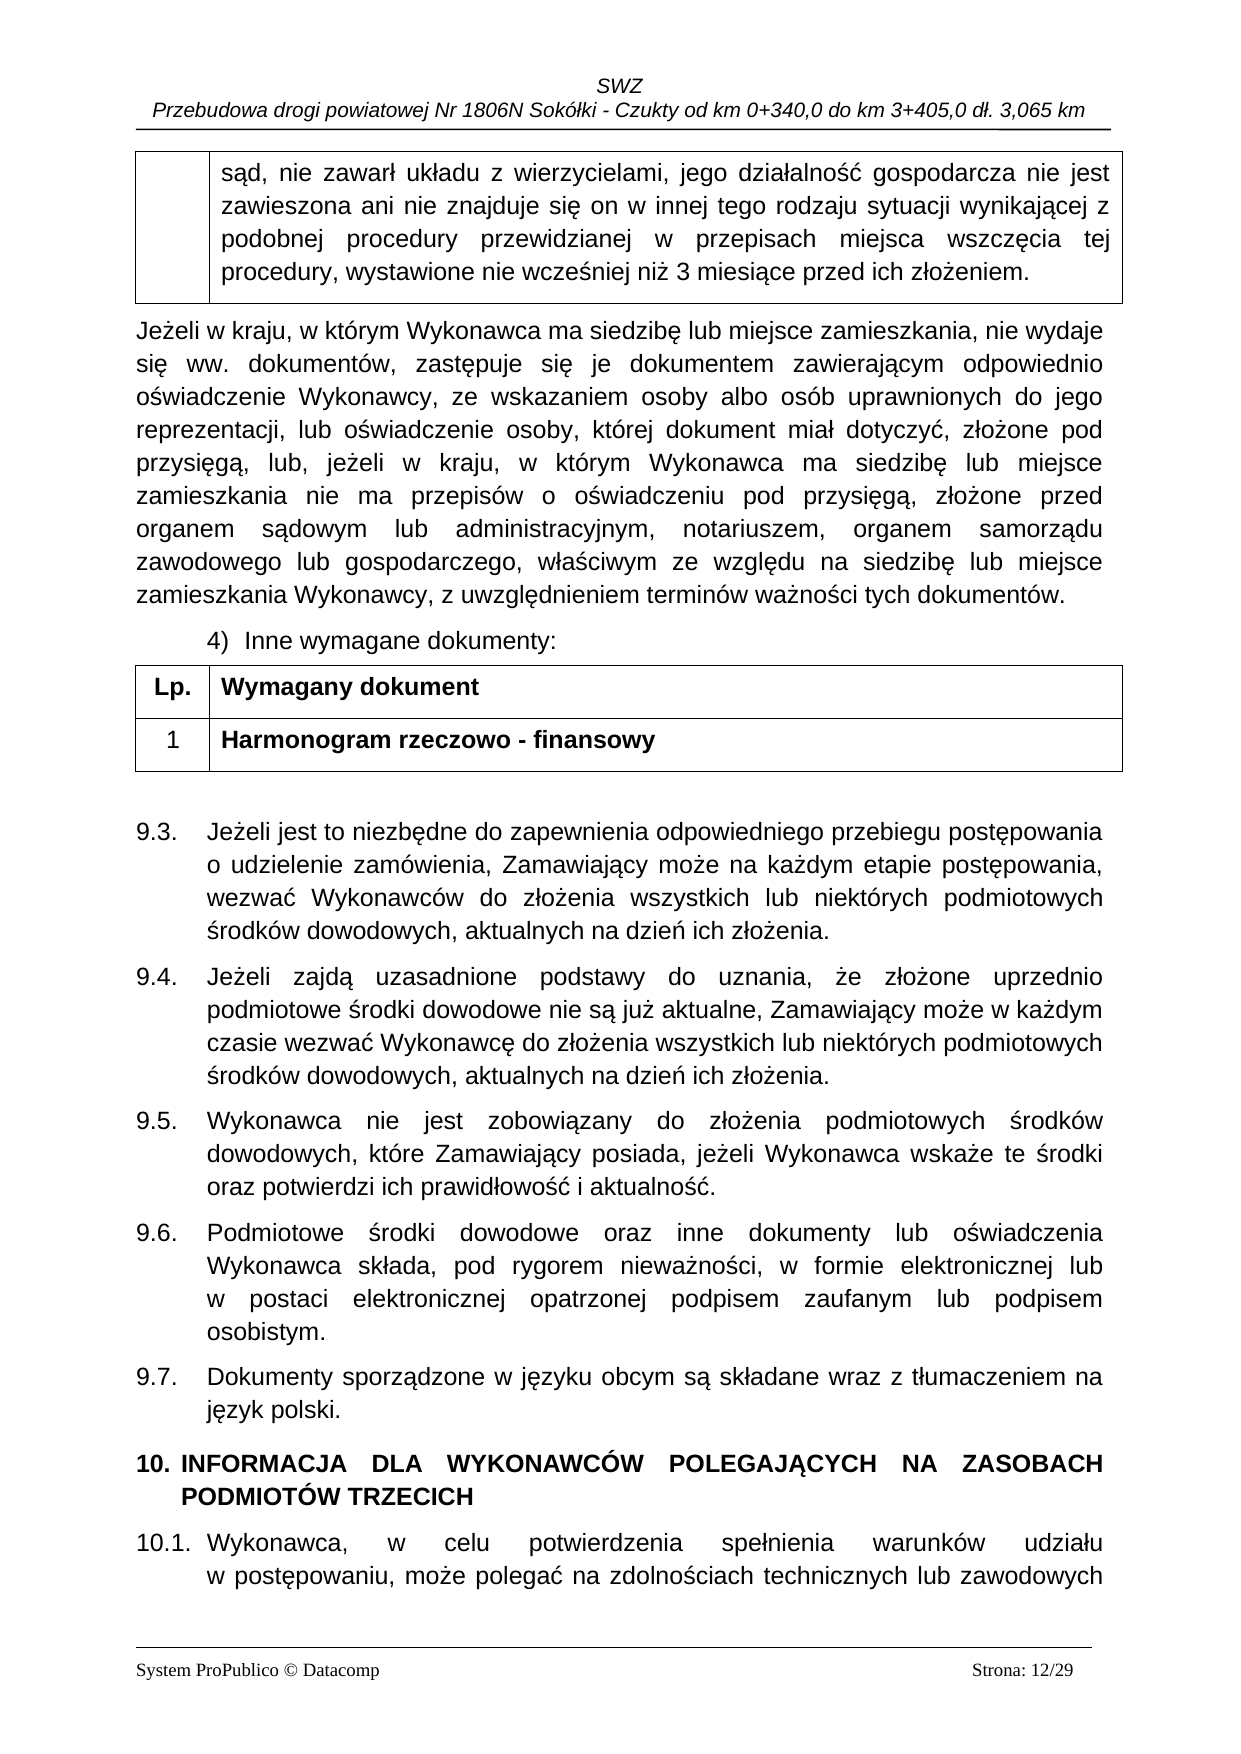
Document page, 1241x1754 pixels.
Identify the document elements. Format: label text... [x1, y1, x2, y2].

list Jeżeli zajdą uzasadnione podstawy do uznania, że złożone uprzednio podmiotowe środki dowodowe nie są już aktualne, Zamawiający może w każdym czasie wezwać Wykonawcę do złożenia wszystkich lub niektórych podmiotowych środków dowodowych, aktualnych na dzień ich złożenia. [136, 962, 1104, 1089]
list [136, 1528, 1104, 1589]
list Jeżeli jest to niezbędne do zapewnienia odpowiedniego przebiegu postępowania o udzielenie zamówienia, Zamawiający może na każdym etapie postępowania, wezwać Wykonawców do złożenia wszystkich lub niektórych podmiotowych środków dowodowych, aktualnych na dzień ich złożenia. [136, 817, 1104, 945]
table_header Wymagany dokument [210, 666, 1122, 718]
text Jeżeli w kraju, w którym Wykonawca ma siedzibę lub miejsce zamieszkania, nie wydaje się ww. dokumentów, zastępuje się je dokumentem zawierającym odpowiednio oświadczenie Wykonawcy, ze wskazaniem osoby albo osób uprawnionych do jego reprezentacji, lub oświadczenie osoby, której dokument miał dotyczyć, złożone pod przysięgą, lub, jeżeli w kraju, w którym Wykonawca ma siedzibę lub miejsce zamieszkania nie ma przepisów o oświadczeniu pod przysięgą, złożone przed organem sądowym lub administracyjnym, notariuszem, organem samorządu zawodowego lub gospodarczego, właściwym ze względu na siedzibę lub miejsce zamieszkania Wykonawcy, z uwzględnieniem terminów ważności tych dokumentów. [136, 316, 1104, 609]
list INFORMACJA DLA WYKONAWCÓW POLEGAJĄCYCH NA ZASOBACH podmiotów trzecich [136, 1449, 1104, 1511]
list Podmiotowe środki dowodowe oraz inne dokumenty lub oświadczenia Wykonawca składa, pod rygorem nieważności, w formie elektronicznej lub w postaci elektronicznej opatrzonej podpisem zaufanym lub podpisem osobistym. [136, 1218, 1104, 1346]
table_cell 1 [136, 719, 209, 771]
list Dokumenty sporządzone w języku obcym są składane wraz z tłumaczeniem na język polski. [136, 1362, 1104, 1424]
table_cell Harmonogram rzeczowo - finansowy [210, 719, 1122, 771]
list Wykonawca nie jest zobowiązany do złożenia podmiotowych środków dowodowych, które Zamawiający posiada, jeżeli Wykonawca wskaże te środki oraz potwierdzi ich prawidłowość i aktualność. [136, 1106, 1104, 1201]
list Inne wymagane dokumenty: [207, 626, 1104, 654]
table_header Lp. [136, 666, 209, 718]
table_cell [210, 152, 1122, 302]
table_cell 2 [136, 152, 209, 302]
